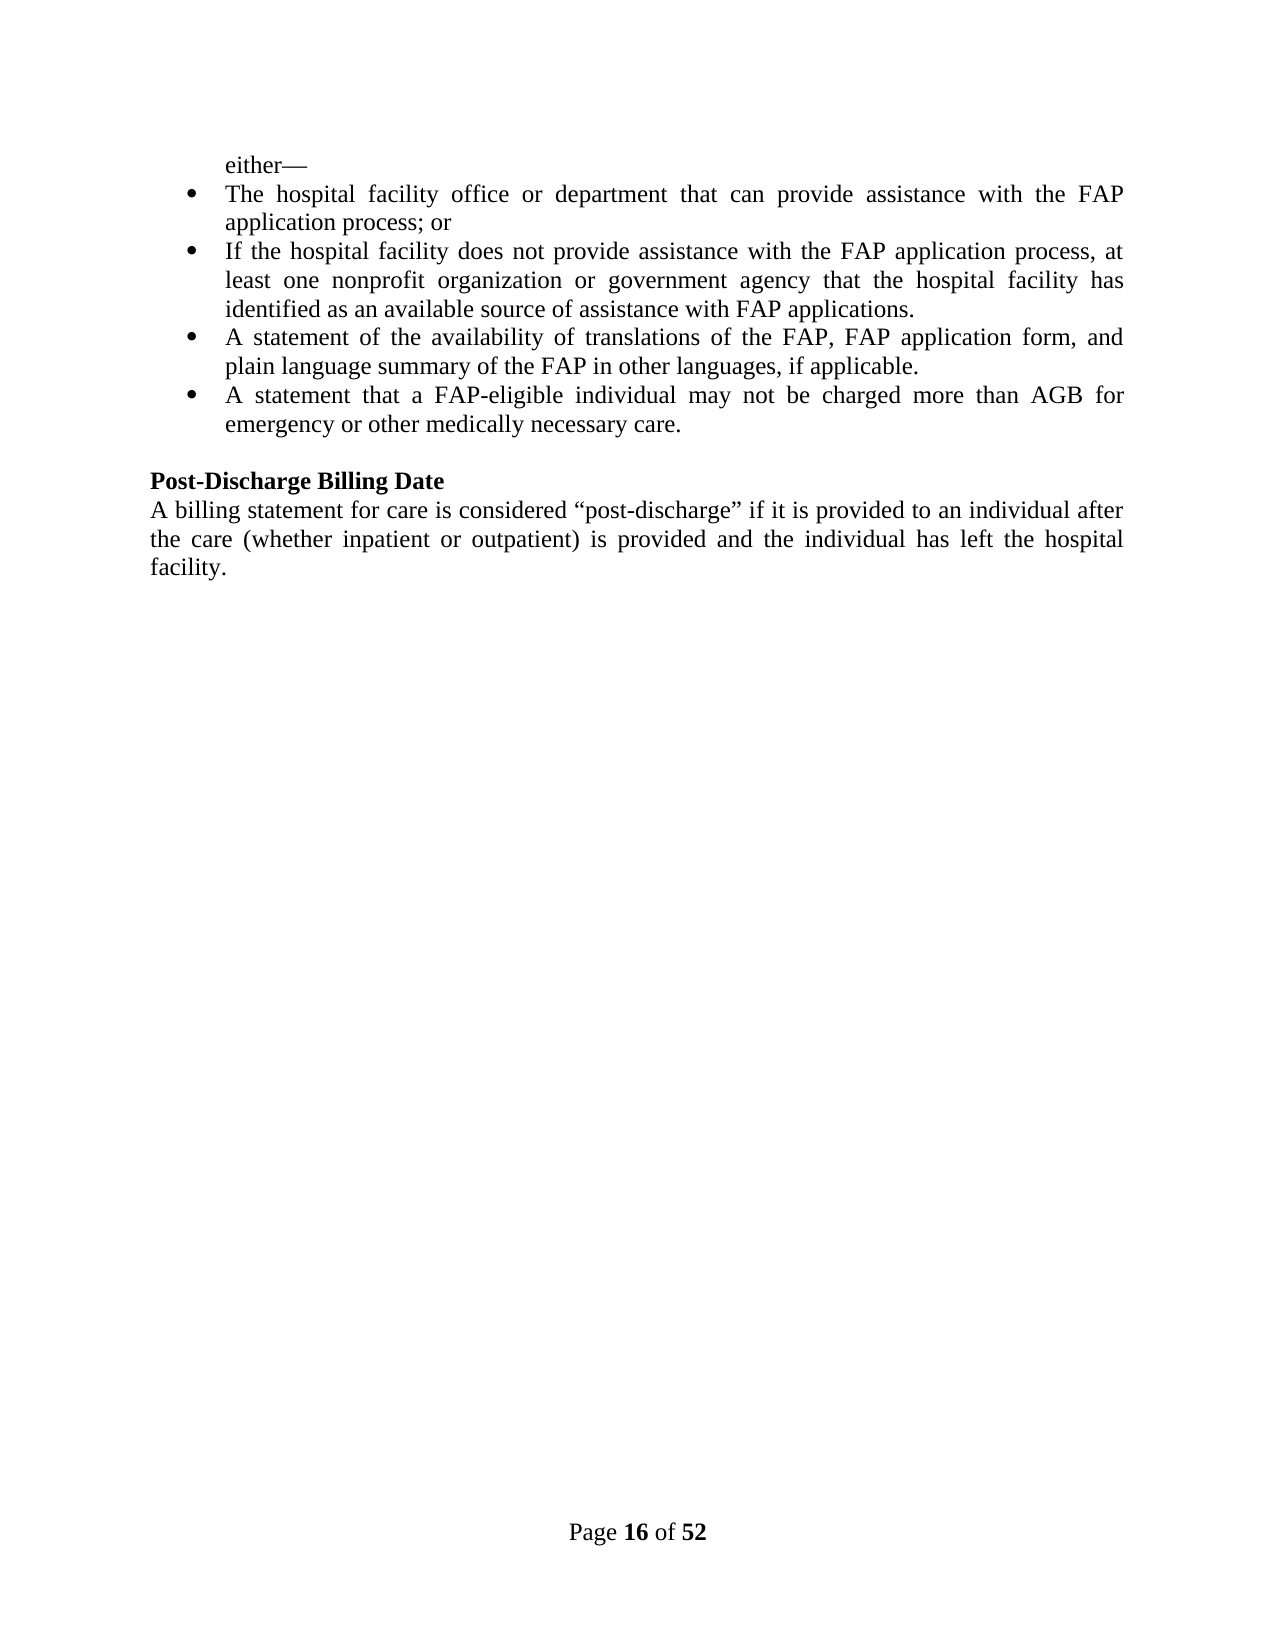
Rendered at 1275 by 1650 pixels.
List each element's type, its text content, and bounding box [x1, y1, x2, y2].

text A billing statement for care is considered “post-discharge” if it is provided to an individual after the care (whether inpatient or outpatient) is provided and the individual has left the hospital facility. [150, 495, 1125, 581]
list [187, 150, 1125, 179]
list The hospital facility office or department that can provide assistance with the FAP application process; or [187, 179, 1125, 236]
list If the hospital facility does not provide assistance with the FAP application process, at least one nonprofit organization or government agency that the hospital facility has identified as an available source of assistance with FAP applications. [187, 236, 1125, 322]
list A statement of the availability of translations of the FAP, FAP application form, and plain language summary of the FAP in other languages, if applicable. [187, 322, 1125, 380]
list A statement that a FAP-eligible individual may not be charged more than AGB for emergency or other medically necessary care. [187, 380, 1125, 437]
text Post-Discharge Billing Date [150, 466, 1125, 495]
